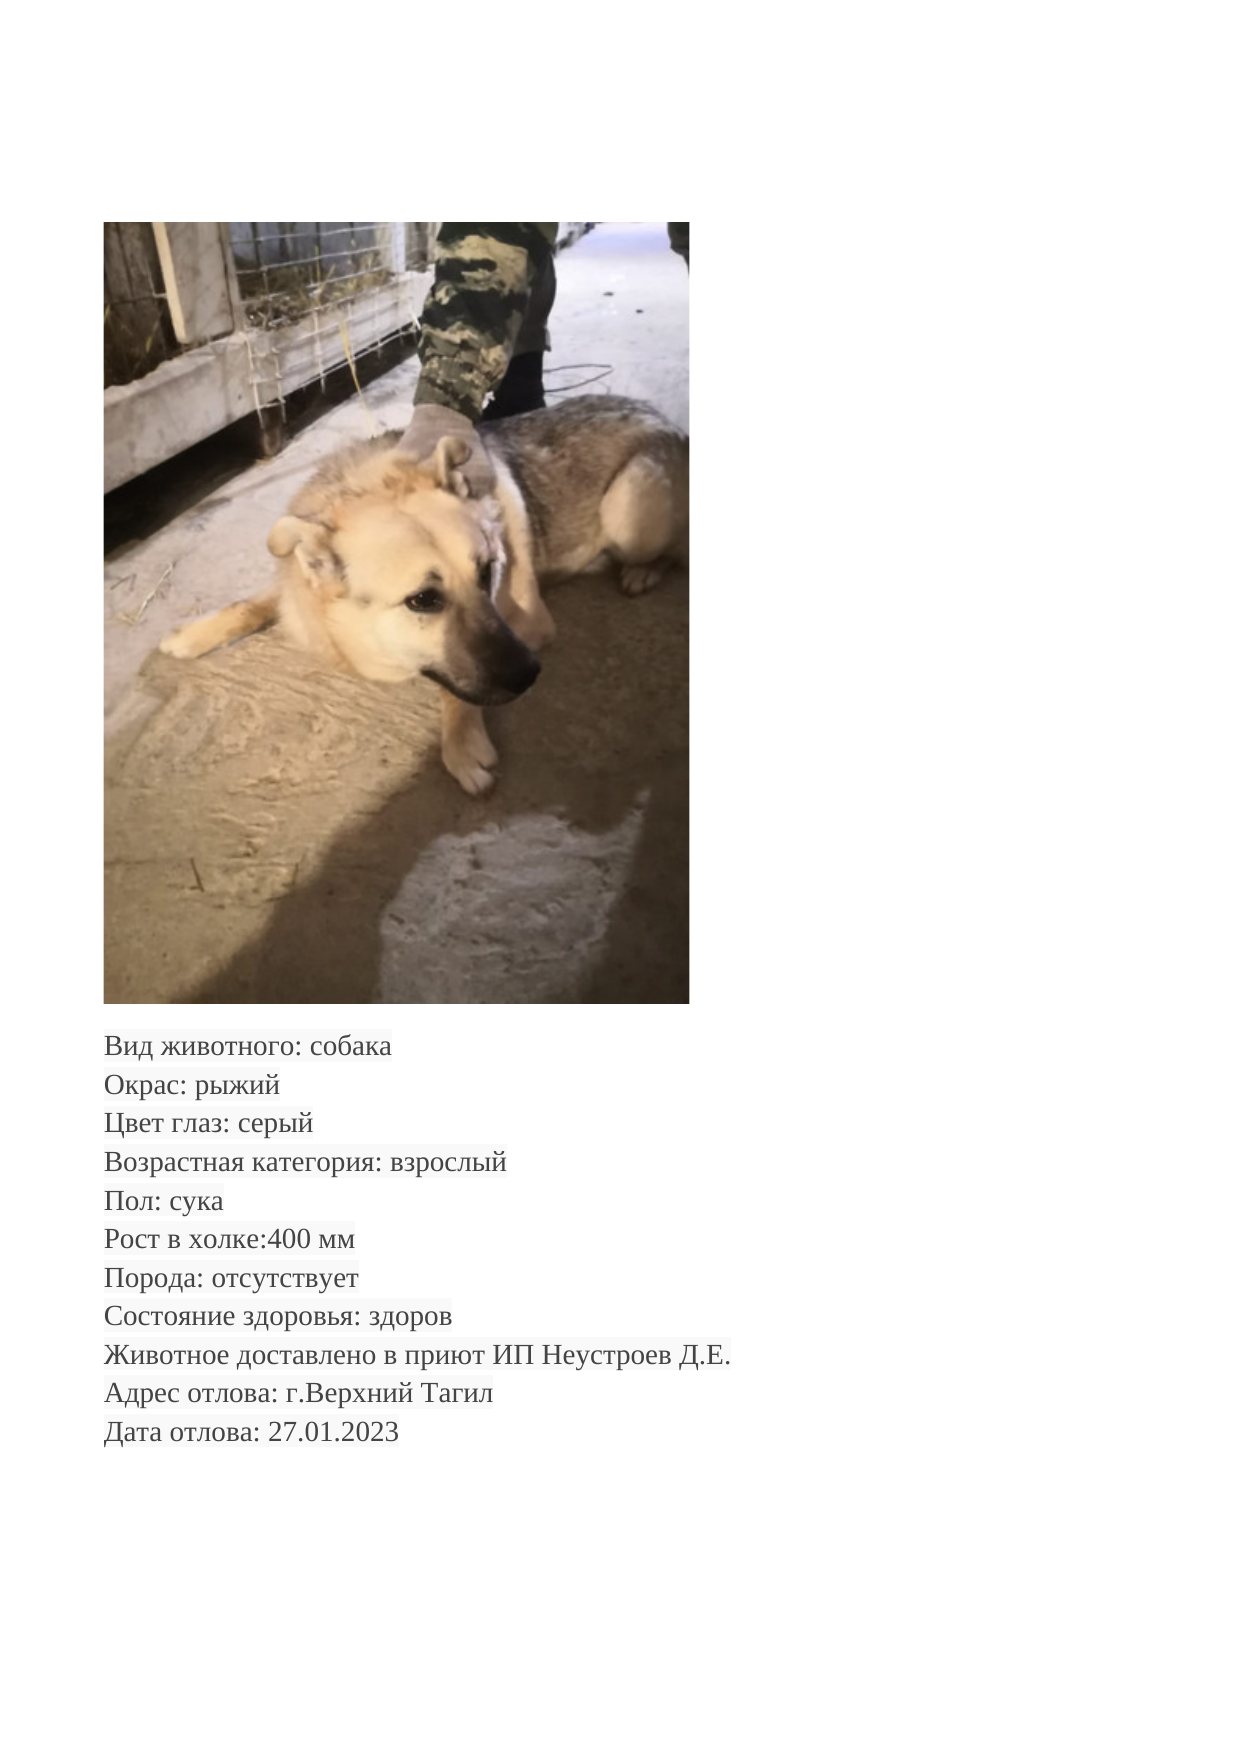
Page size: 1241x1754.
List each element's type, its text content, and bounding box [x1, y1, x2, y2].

text Вид животного: собака Окрас: рыжий Цвет глаз: серый Возрастная категория: взрослый Пол: сука Рост в холке:400 мм Порода: отсутствует Состояние здоровья: здоров Животное доставлено в приют ИП Неустроев Д.Е. Адрес отлова: г.Верхний Тагил Дата отлова: 27.01.2023 [103, 1028, 1152, 1447]
picture [103, 222, 690, 1004]
